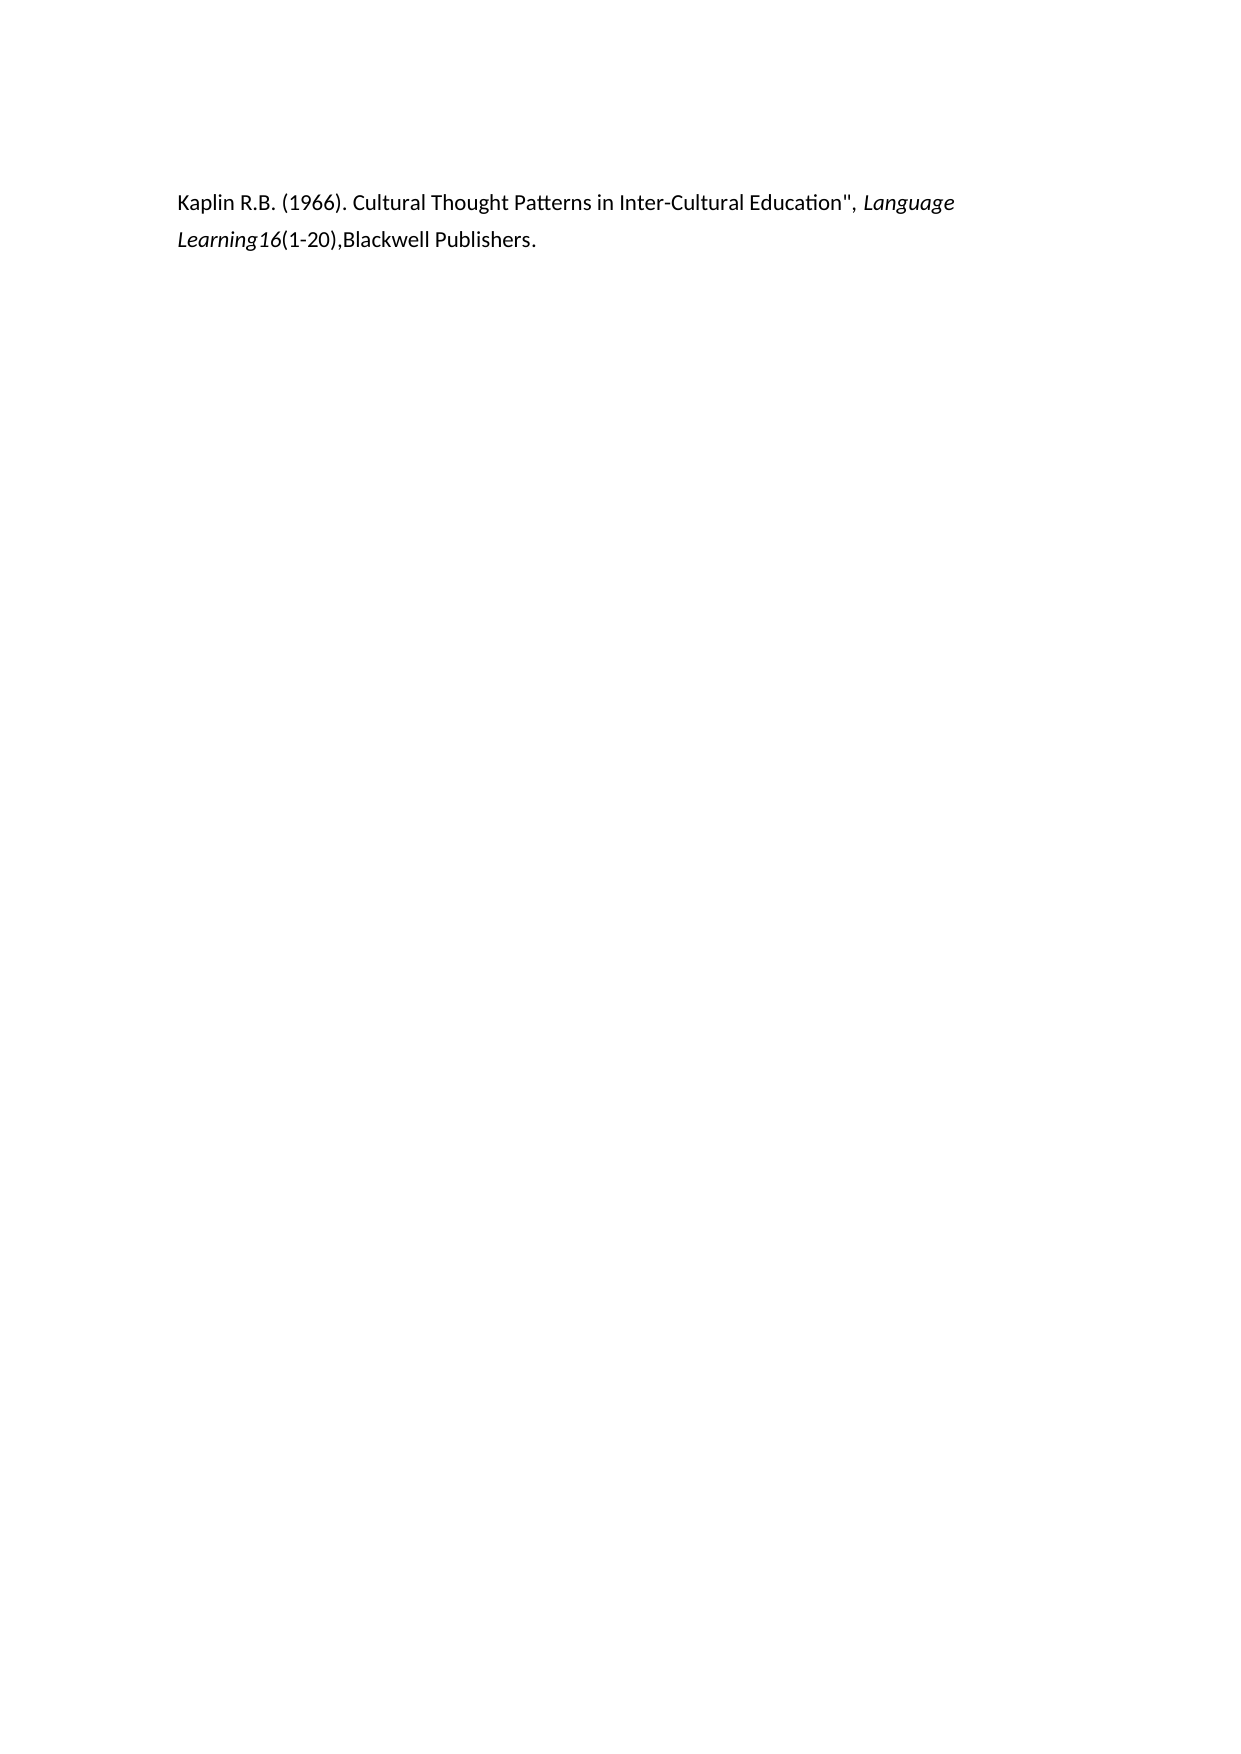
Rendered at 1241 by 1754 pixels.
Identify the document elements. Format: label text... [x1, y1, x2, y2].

text Kaplin R.B. (1966). Cultural Thought Patterns in Inter-Cultural Education", Language Learning16(1-20),Blackwell Publishers. [177, 183, 1063, 258]
